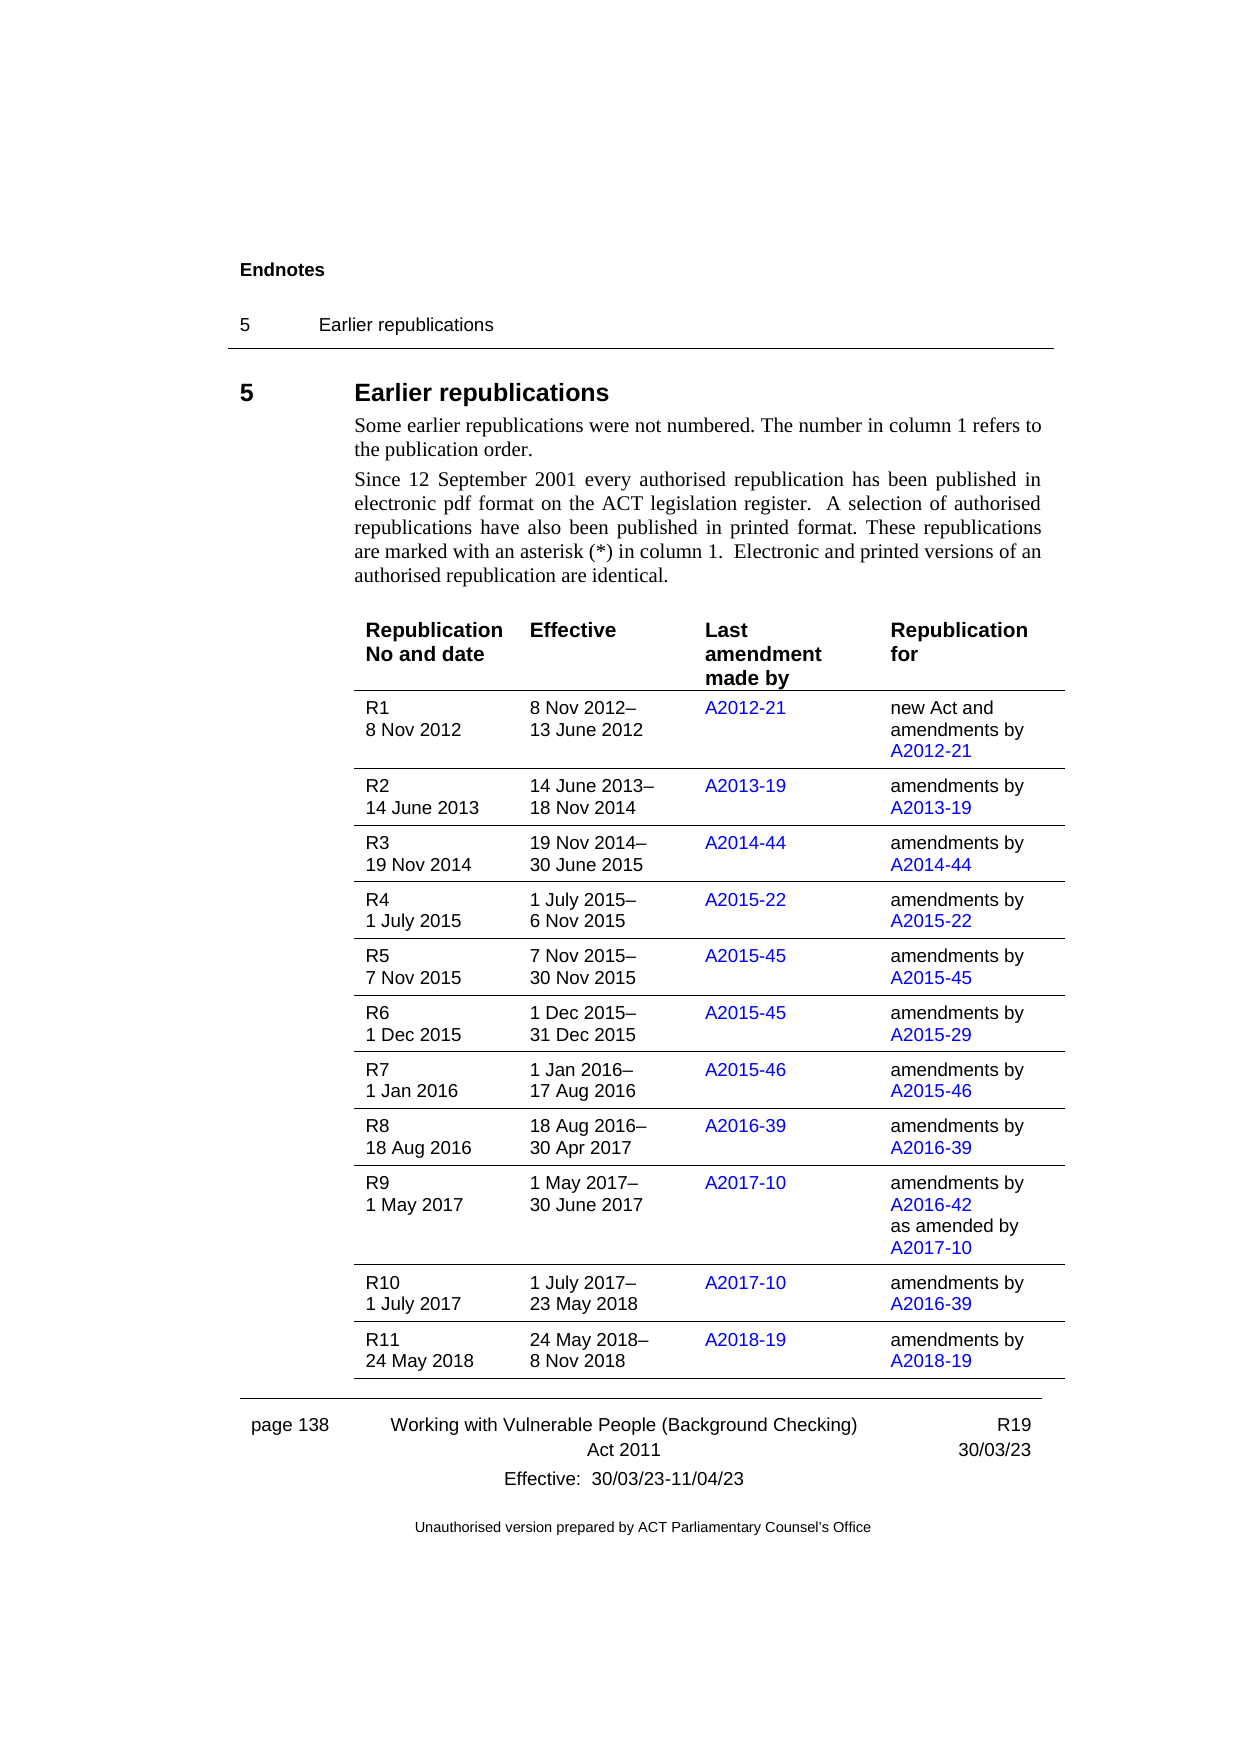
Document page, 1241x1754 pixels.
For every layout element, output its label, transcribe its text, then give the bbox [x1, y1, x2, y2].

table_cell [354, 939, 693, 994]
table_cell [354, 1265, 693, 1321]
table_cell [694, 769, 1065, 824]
text 5 Earlier republications [239, 378, 1042, 407]
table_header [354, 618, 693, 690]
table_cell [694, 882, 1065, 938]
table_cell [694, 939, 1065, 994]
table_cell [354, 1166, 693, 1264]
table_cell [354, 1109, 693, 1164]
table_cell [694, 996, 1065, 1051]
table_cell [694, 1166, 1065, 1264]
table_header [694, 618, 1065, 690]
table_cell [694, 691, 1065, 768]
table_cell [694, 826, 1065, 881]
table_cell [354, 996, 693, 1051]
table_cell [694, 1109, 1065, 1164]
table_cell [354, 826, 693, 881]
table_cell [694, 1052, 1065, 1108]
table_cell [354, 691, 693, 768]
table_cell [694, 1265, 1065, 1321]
text Since 12 September 2001 every authorised republication has been published in electronic pdf format on the ACT legislation register. A selection of authorised republications have also been published in printed format. These republications are marked with an asterisk (*) in column 1. Electronic and printed versions of an authorised republication are identical. [354, 467, 1042, 587]
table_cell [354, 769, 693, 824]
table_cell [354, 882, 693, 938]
text Some earlier republications were not numbered. The number in column 1 refers to the publication order. [354, 413, 1042, 461]
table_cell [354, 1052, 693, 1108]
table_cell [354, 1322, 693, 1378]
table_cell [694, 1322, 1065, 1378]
